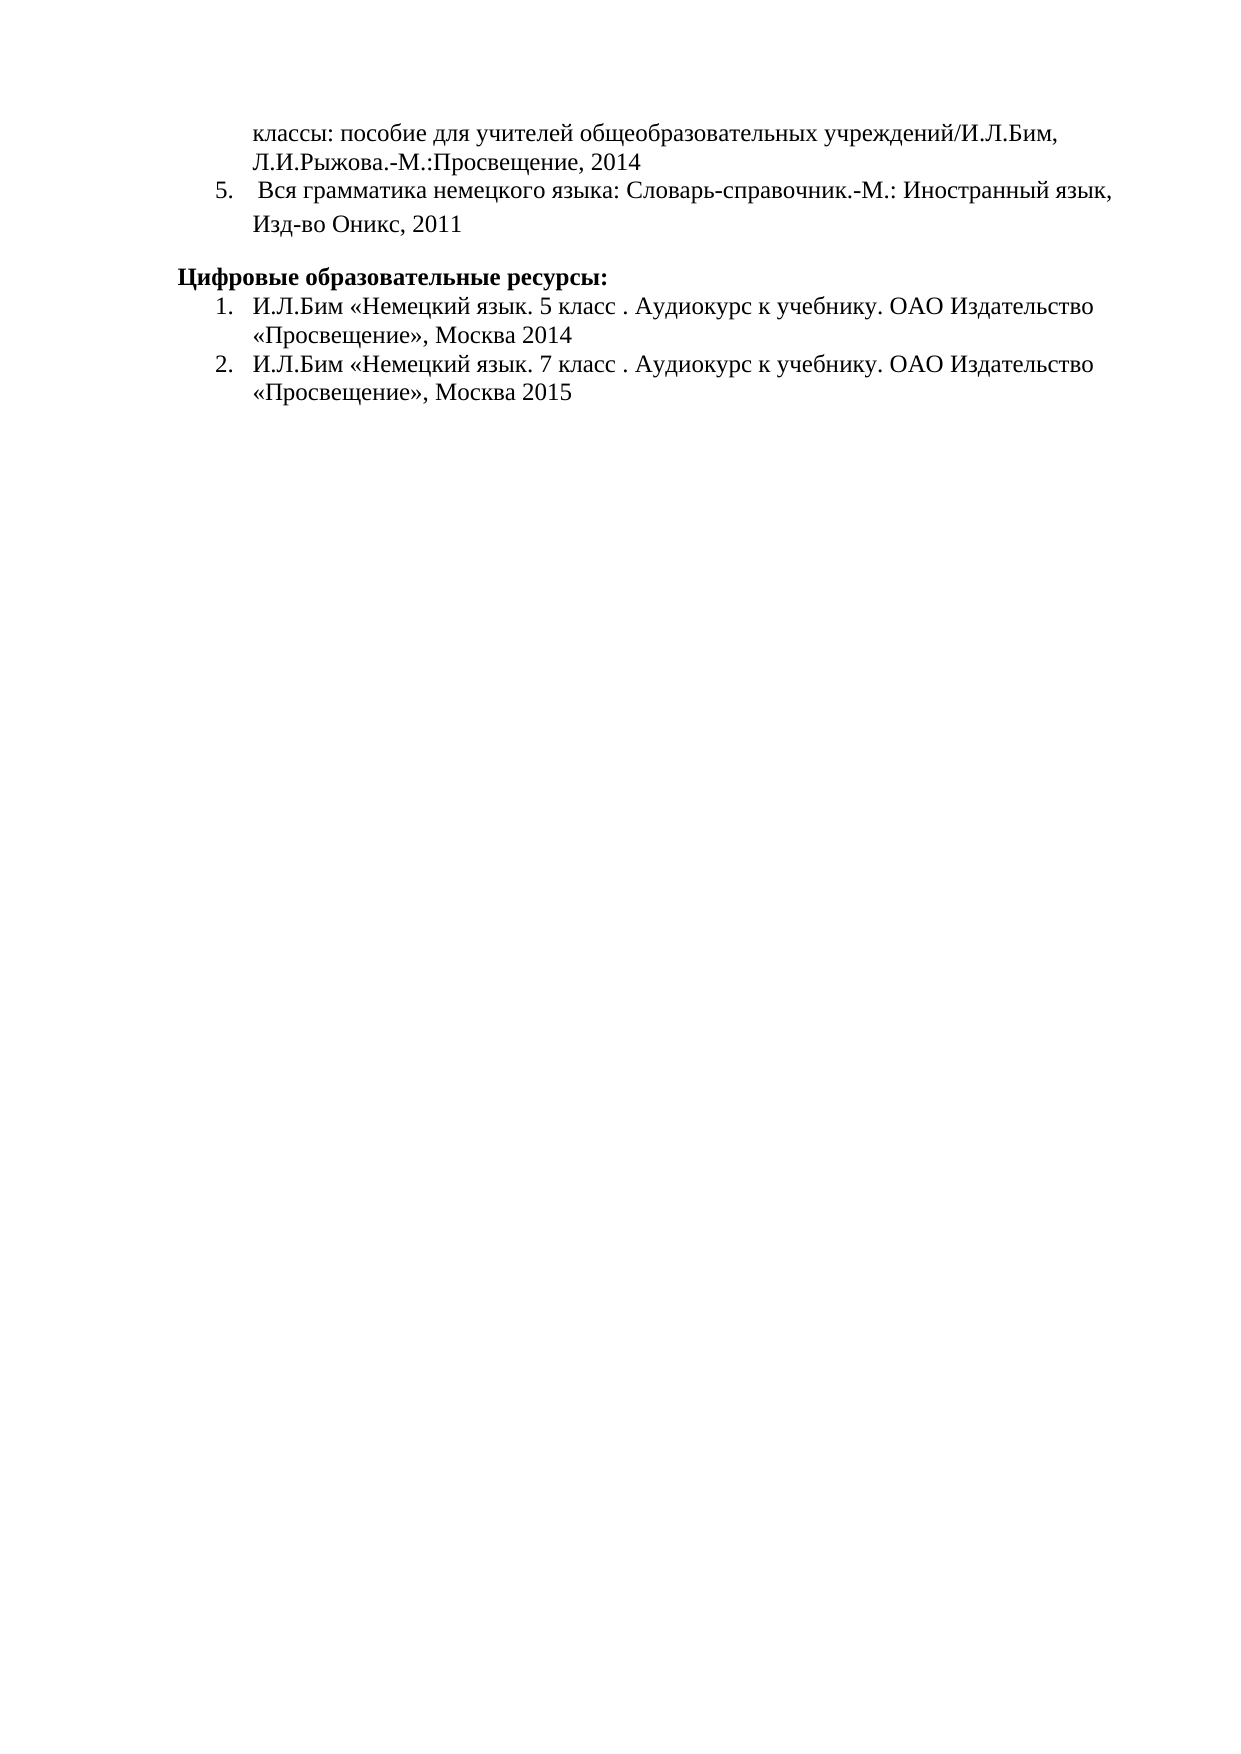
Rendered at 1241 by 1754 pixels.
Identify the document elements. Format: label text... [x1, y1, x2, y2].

list И.Л.Бим «Немецкий язык. 7 класс . Аудиокурс к учебнику. ОАО Издательство «Просвещение», Москва 2015 [215, 349, 1152, 406]
list И.Л.Бим «Немецкий язык. 5 класс . Аудиокурс к учебнику. ОАО Издательство «Просвещение», Москва 2014 [215, 291, 1152, 349]
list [215, 118, 1152, 176]
text Цифровые образовательные ресурсы: [177, 262, 1152, 291]
list Вся грамматика немецкого языка: Словарь-справочник.-М.: Иностранный язык, Изд-во Оникс, 2011 [215, 176, 1152, 237]
